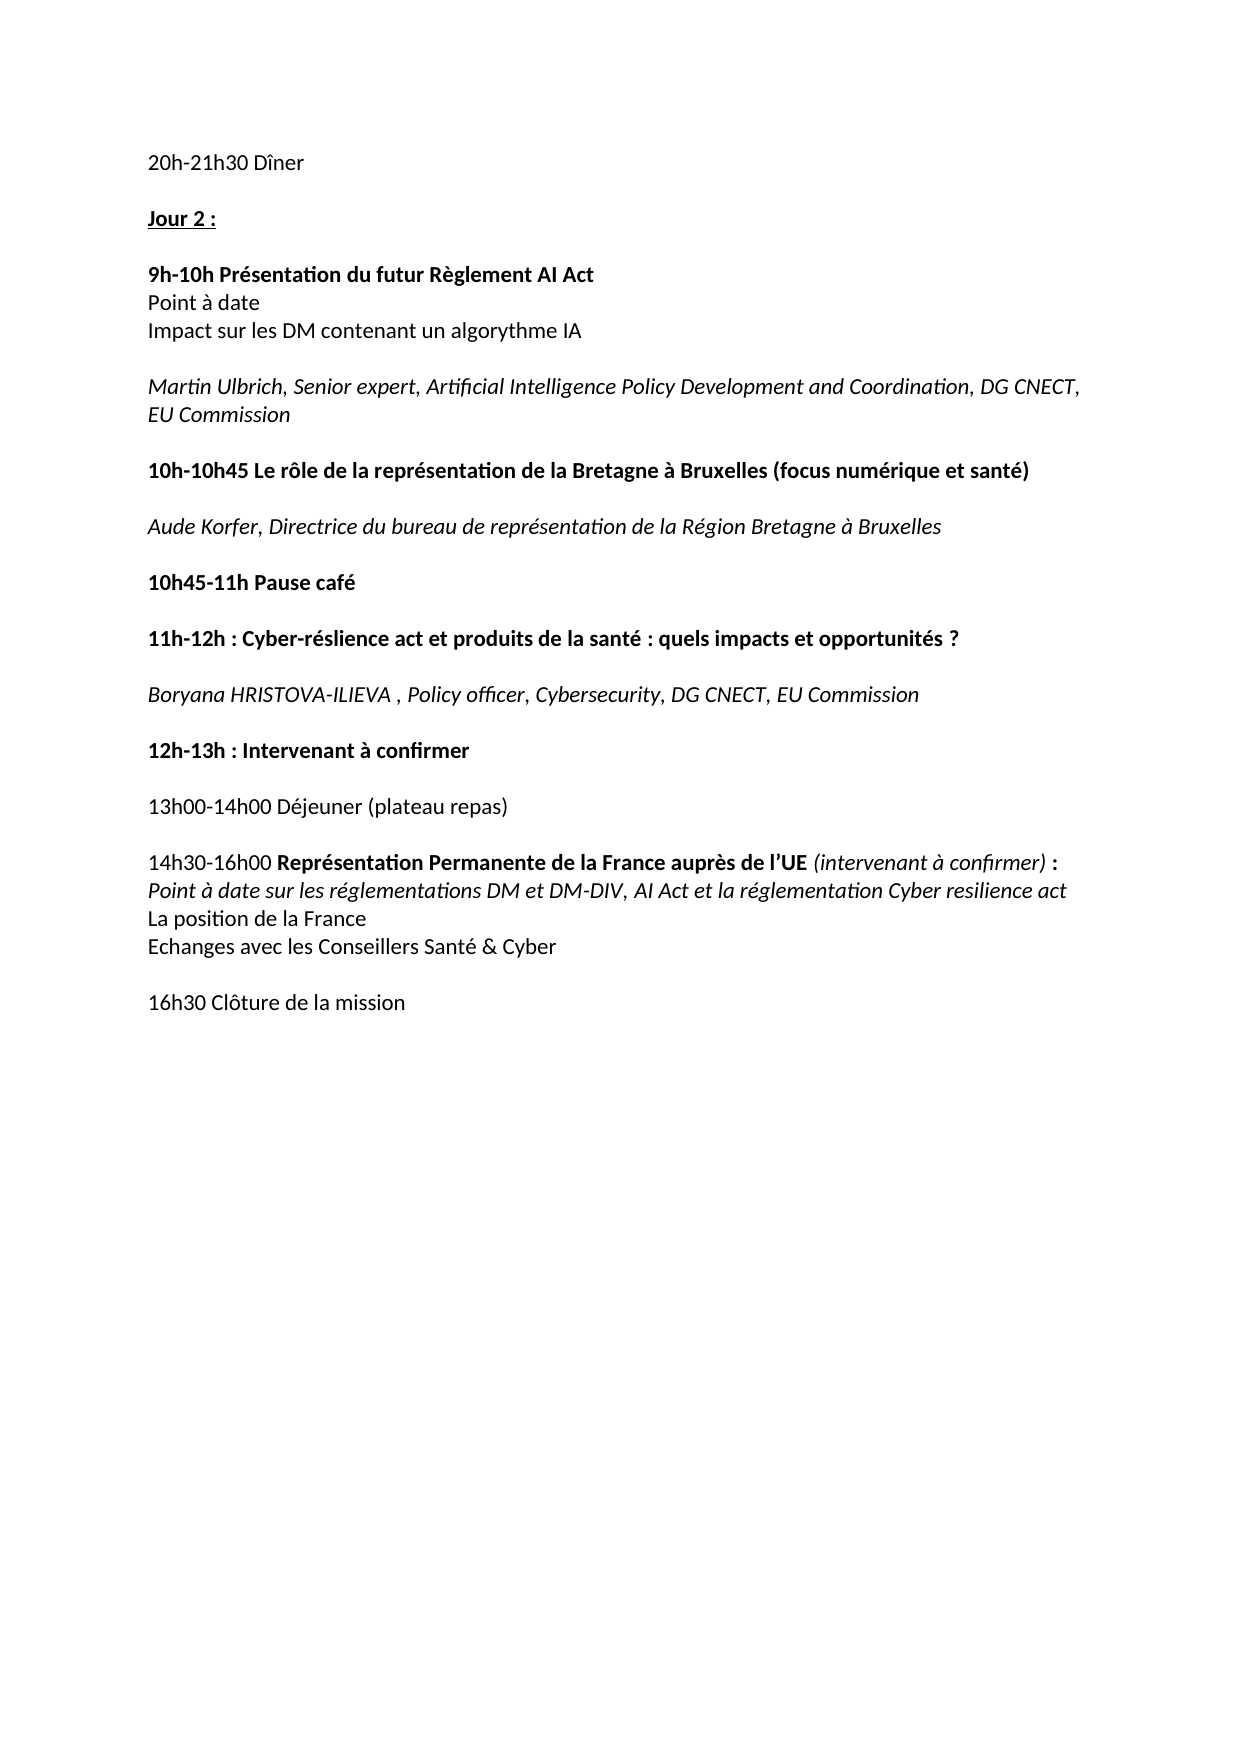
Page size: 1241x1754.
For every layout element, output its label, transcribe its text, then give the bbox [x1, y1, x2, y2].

text Impact sur les DM contenant un algorythme IA [148, 316, 1093, 344]
text Aude Korfer, Directrice du bureau de représentation de la Région Bretagne à Bruxelles [148, 512, 1093, 540]
text 20h-21h30 Dîner [148, 148, 1093, 176]
text 13h00-14h00 Déjeuner (plateau repas) [148, 792, 1093, 820]
text La position de la France [148, 904, 1093, 932]
text Point à date [148, 288, 1093, 316]
text 12h-13h : Intervenant à confirmer [148, 736, 1093, 764]
text 14h30-16h00 Représentation Permanente de la France auprès de l’UE (intervenant à confirmer) : [148, 848, 1093, 876]
text 10h45-11h Pause café [148, 568, 1093, 596]
text Martin Ulbrich, Senior expert, Artificial Intelligence Policy Development and Coordination, DG CNECT, EU Commission [148, 372, 1093, 428]
text 16h30 Clôture de la mission [148, 988, 1093, 1016]
text Point à date sur les réglementations DM et DM-DIV, AI Act et la réglementation Cyber resilience act [148, 876, 1093, 904]
text 10h-10h45 Le rôle de la représentation de la Bretagne à Bruxelles (focus numérique et santé) [148, 456, 1093, 484]
text 11h-12h : Cyber-réslience act et produits de la santé : quels impacts et opportunités ? [148, 624, 1093, 652]
text Jour 2 : [148, 204, 1093, 232]
text Echanges avec les Conseillers Santé & Cyber [148, 932, 1093, 960]
text Boryana HRISTOVA-ILIEVA , Policy officer, Cybersecurity, DG CNECT, EU Commission [148, 680, 1093, 708]
text 9h-10h Présentation du futur Règlement AI Act [148, 260, 1093, 288]
